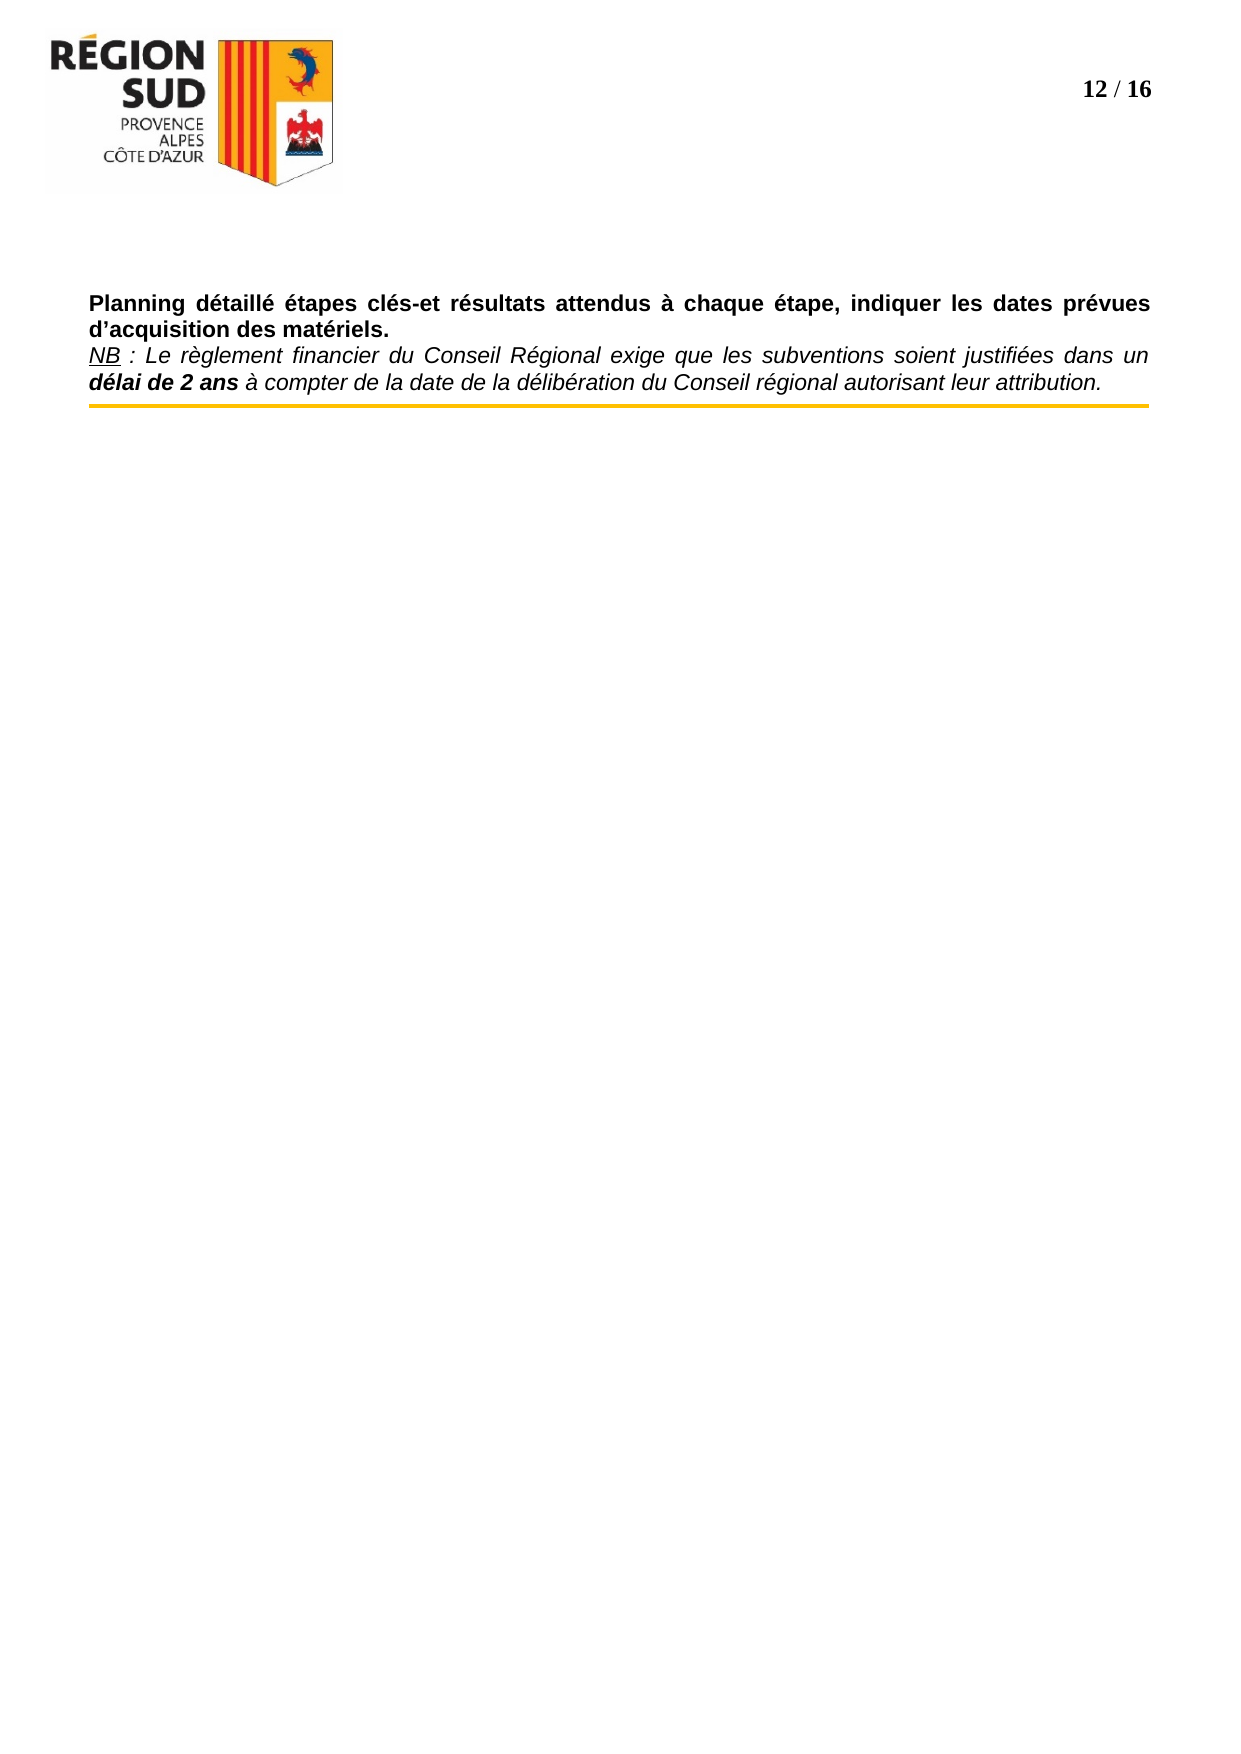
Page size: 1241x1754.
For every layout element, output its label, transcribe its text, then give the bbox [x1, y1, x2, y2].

picture [44, 28, 343, 194]
text NB : Le règlement financier du Conseil Régional exige que les subventions soient justifiées dans un délai de 2 ans à compter de la date de la délibération du Conseil régional autorisant leur attribution. [89, 342, 1152, 395]
text Planning détaillé étapes clés-et résultats attendus à chaque étape, indiquer les dates prévues d’acquisition des matériels. [89, 289, 1152, 342]
